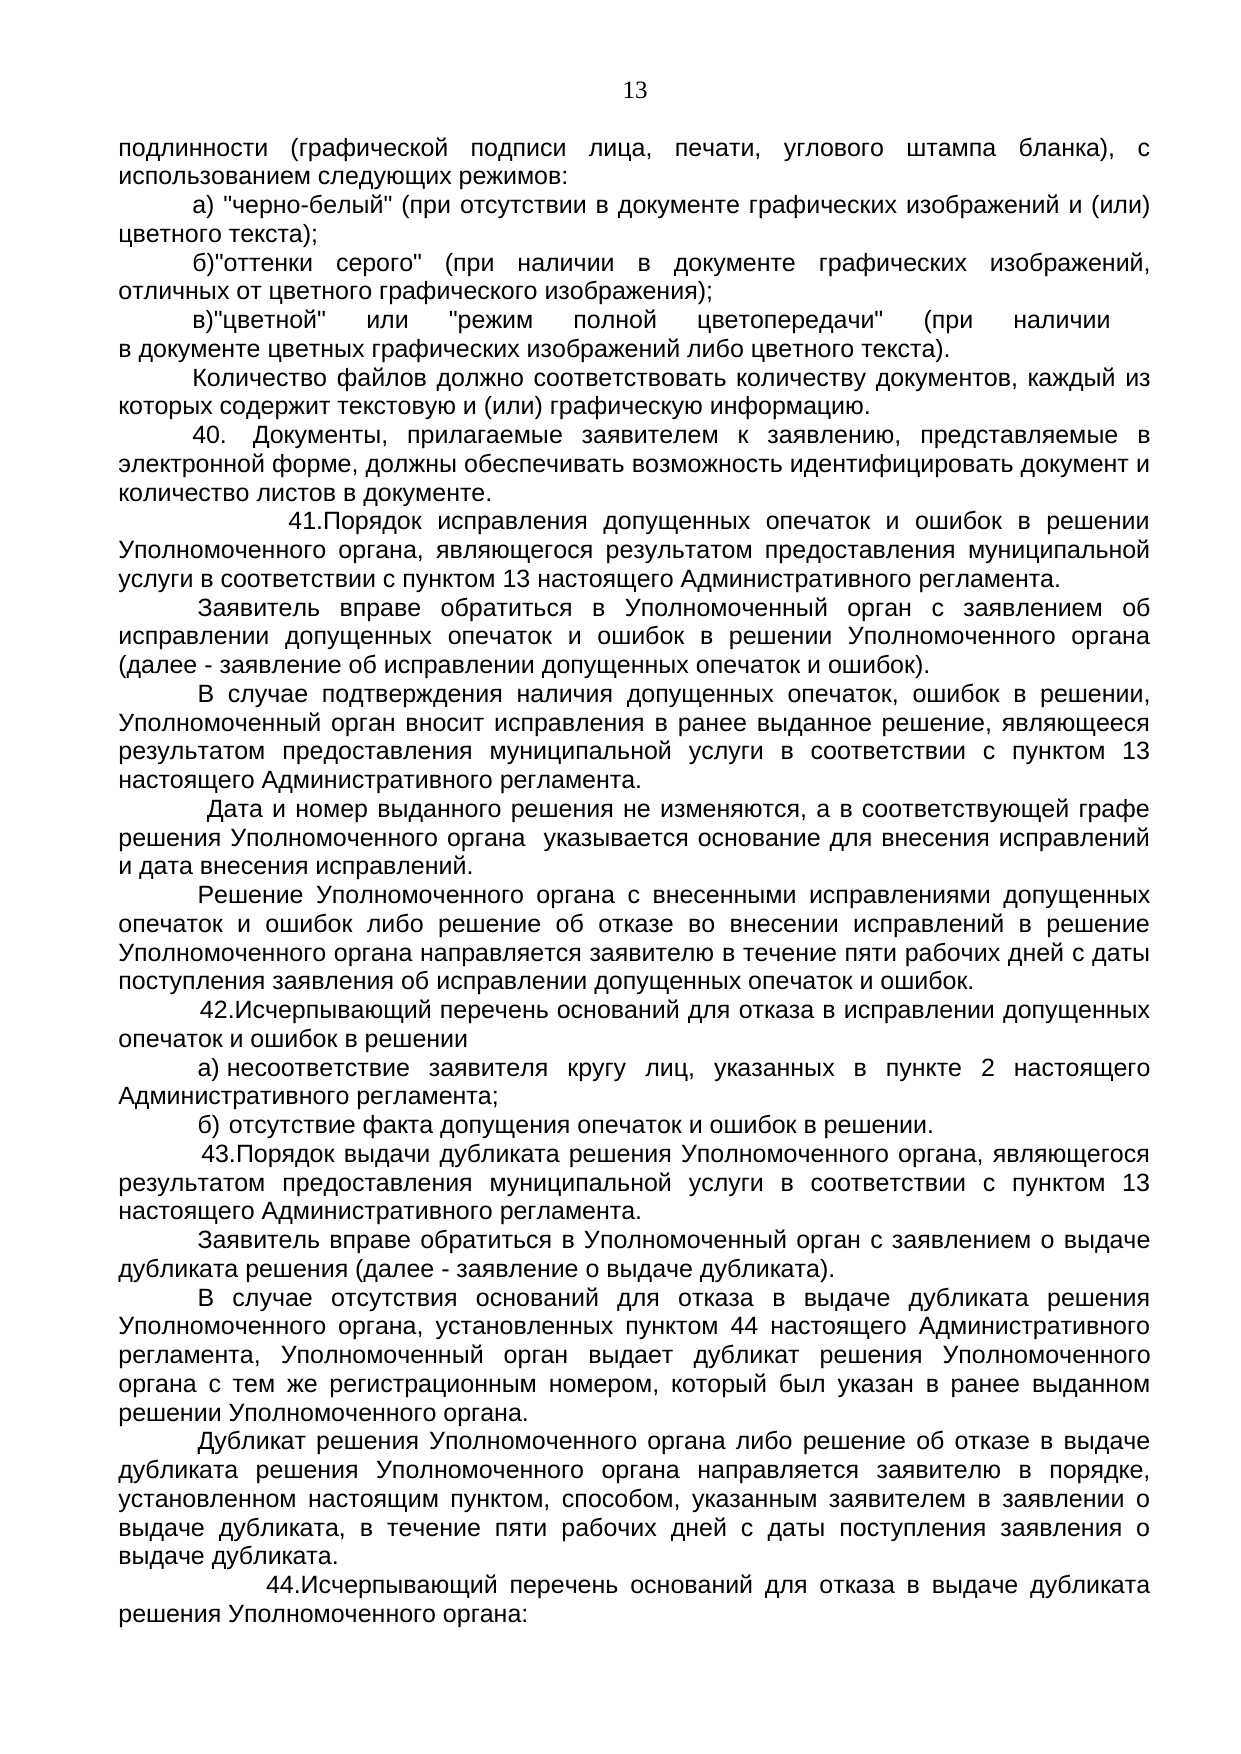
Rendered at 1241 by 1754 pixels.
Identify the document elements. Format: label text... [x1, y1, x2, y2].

text Дата и номер выданного решения не изменяются, а в соответствующей графе решения Уполномоченного органа указывается основание для внесения исправлений и дата внесения исправлений. [118, 794, 1152, 880]
text 44.Исчерпывающий перечень оснований для отказа в выдаче дубликата решения Уполномоченного органа: [118, 1570, 1152, 1627]
text Решение Уполномоченного органа с внесенными исправлениями допущенных опечаток и ошибок либо решение об отказе во внесении исправлений в решение Уполномоченного органа направляется заявителю в течение пяти рабочих дней с даты поступления заявления об исправлении допущенных опечаток и ошибок. [118, 880, 1152, 995]
text В случае подтверждения наличия допущенных опечаток, ошибок в решении, Уполномоченный орган вносит исправления в ранее выданное решение, являющееся результатом предоставления муниципальной услуги в соответствии с пунктом 13 настоящего Административного регламента. [118, 679, 1152, 794]
text 41.Порядок исправления допущенных опечаток и ошибок в решении Уполномоченного органа, являющегося результатом предоставления муниципальной услуги в соответствии с пунктом 13 настоящего Административного регламента. [118, 506, 1152, 592]
text Заявитель вправе обратиться в Уполномоченный орган с заявлением о выдаче дубликата решения (далее - заявление о выдаче дубликата). [118, 1225, 1152, 1282]
text а) несоответствие заявителя кругу лиц, указанных в пункте 2 настоящего Административного регламента; [118, 1052, 1152, 1110]
text а) "черно-белый" (при отсутствии в документе графических изображений и (или) цветного текста); [118, 190, 1152, 247]
text 43.Порядок выдачи дубликата решения Уполномоченного органа, являющегося результатом предоставления муниципальной услуги в соответствии с пунктом 13 настоящего Административного регламента. [118, 1139, 1152, 1225]
text б) отсутствие факта допущения опечаток и ошибок в решении. [118, 1110, 1152, 1139]
text 42.Исчерпывающий перечень оснований для отказа в исправлении допущенных опечаток и ошибок в решении [118, 995, 1152, 1052]
text б)"оттенки серого" (при наличии в документе графических изображений, отличных от цветного графического изображения); [118, 247, 1152, 305]
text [118, 132, 1152, 190]
text Дубликат решения Уполномоченного органа либо решение об отказе в выдаче дубликата решения Уполномоченного органа направляется заявителю в порядке, установленном настоящим пунктом, способом, указанным заявителем в заявлении о выдаче дубликата, в течение пяти рабочих дней с даты поступления заявления о выдаче дубликата. [118, 1426, 1152, 1570]
text в)"цветной" или "режим полной цветопередачи" (при наличии в документе цветных графических изображений либо цветного текста). [118, 305, 1152, 362]
text Количество файлов должно соответствовать количеству документов, каждый из которых содержит текстовую и (или) графическую информацию. [118, 362, 1152, 420]
text Заявитель вправе обратиться в Уполномоченный орган с заявлением об исправлении допущенных опечаток и ошибок в решении Уполномоченного органа (далее - заявление об исправлении допущенных опечаток и ошибок). [118, 592, 1152, 679]
text 40. Документы, прилагаемые заявителем к заявлению, представляемые в электронной форме, должны обеспечивать возможность идентифицировать документ и количество листов в документе. [118, 420, 1152, 506]
text В случае отсутствия оснований для отказа в выдаче дубликата решения Уполномоченного органа, установленных пунктом 44 настоящего Административного регламента, Уполномоченный орган выдает дубликат решения Уполномоченного органа с тем же регистрационным номером, который был указан в ранее выданном решении Уполномоченного органа. [118, 1282, 1152, 1426]
